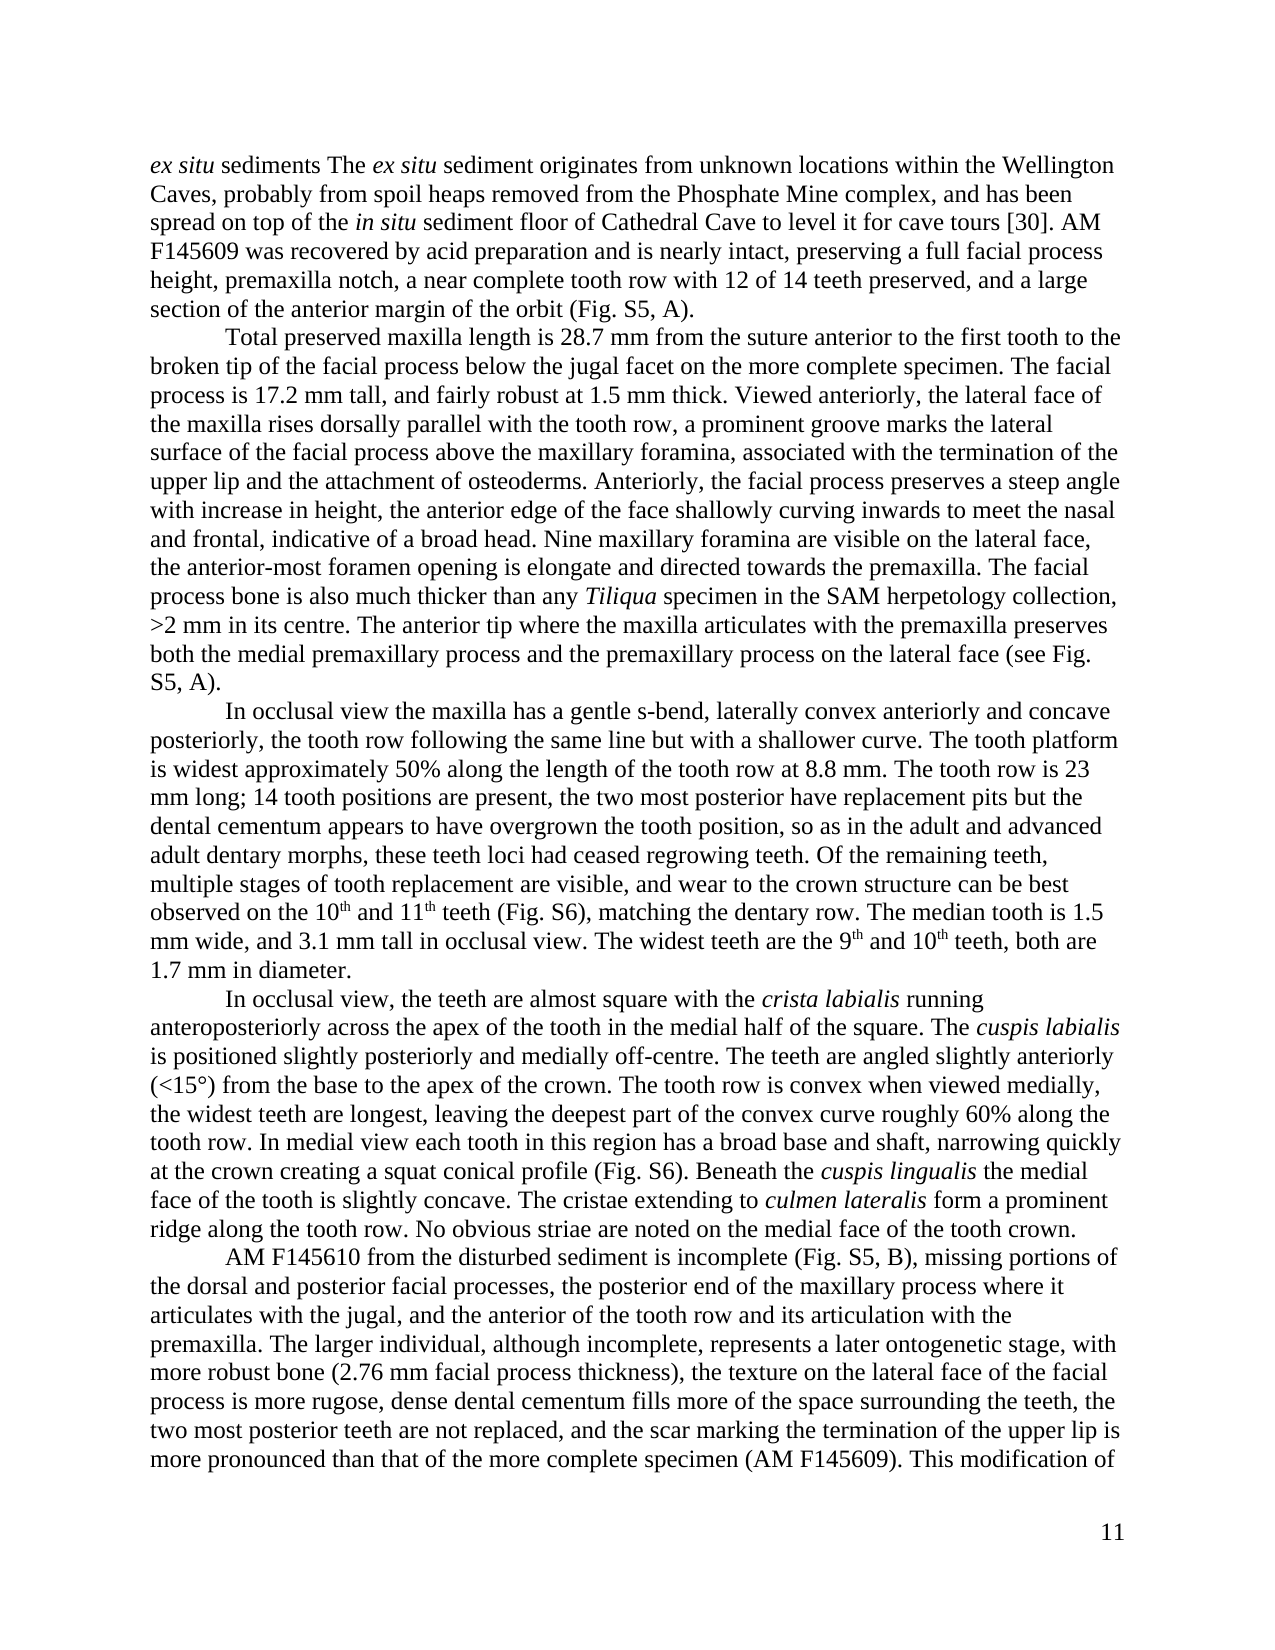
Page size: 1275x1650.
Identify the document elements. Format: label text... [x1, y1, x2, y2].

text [150, 1242, 1125, 1472]
text Total preserved maxilla length is 28.7 mm from the suture anterior to the first tooth to the broken tip of the facial process below the jugal facet on the more complete specimen. The facial process is 17.2 mm tall, and fairly robust at 1.5 mm thick. Viewed anteriorly, the lateral face of the maxilla rises dorsally parallel with the tooth row, a prominent groove marks the lateral surface of the facial process above the maxillary foramina, associated with the termination of the upper lip and the attachment of osteoderms. Anteriorly, the facial process preserves a steep angle with increase in height, the anterior edge of the face shallowly curving inwards to meet the nasal and frontal, indicative of a broad head. Nine maxillary foramina are visible on the lateral face, the anterior-most foramen opening is elongate and directed towards the premaxilla. The facial process bone is also much thicker than any Tiliqua specimen in the SAM herpetology collection, >2 mm in its centre. The anterior tip where the maxilla articulates with the premaxilla preserves both the medial premaxillary process and the premaxillary process on the lateral face (see Fig. S5, A). [150, 322, 1125, 696]
text In occlusal view, the teeth are almost square with the crista labialis running anteroposteriorly across the apex of the tooth in the medial half of the square. The cuspis labialis is positioned slightly posteriorly and medially off-centre. The teeth are angled slightly anteriorly (<15°) from the base to the apex of the crown. The tooth row is convex when viewed medially, the widest teeth are longest, leaving the deepest part of the convex curve roughly 60% along the tooth row. In medial view each tooth in this region has a broad base and shaft, narrowing quickly at the crown creating a squat conical profile (Fig. S6). Beneath the cuspis lingualis the medial face of the tooth is slightly concave. The cristae extending to culmen lateralis form a prominent ridge along the tooth row. No obvious striae are noted on the medial face of the tooth crown. [150, 984, 1125, 1242]
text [150, 150, 1125, 322]
text In occlusal view the maxilla has a gentle s-bend, laterally convex anteriorly and concave posteriorly, the tooth row following the same line but with a shallower curve. The tooth platform is widest approximately 50% along the length of the tooth row at 8.8 mm. The tooth row is 23 mm long; 14 tooth positions are present, the two most posterior have replacement pits but the dental cementum appears to have overgrown the tooth position, so as in the adult and advanced adult dentary morphs, these teeth loci had ceased regrowing teeth. Of the remaining teeth, multiple stages of tooth replacement are visible, and wear to the crown structure can be best observed on the 10th and 11th teeth (Fig. S6), matching the dentary row. The median tooth is 1.5 mm wide, and 3.1 mm tall in occlusal view. The widest teeth are the 9th and 10th teeth, both are 1.7 mm in diameter. [150, 696, 1125, 984]
